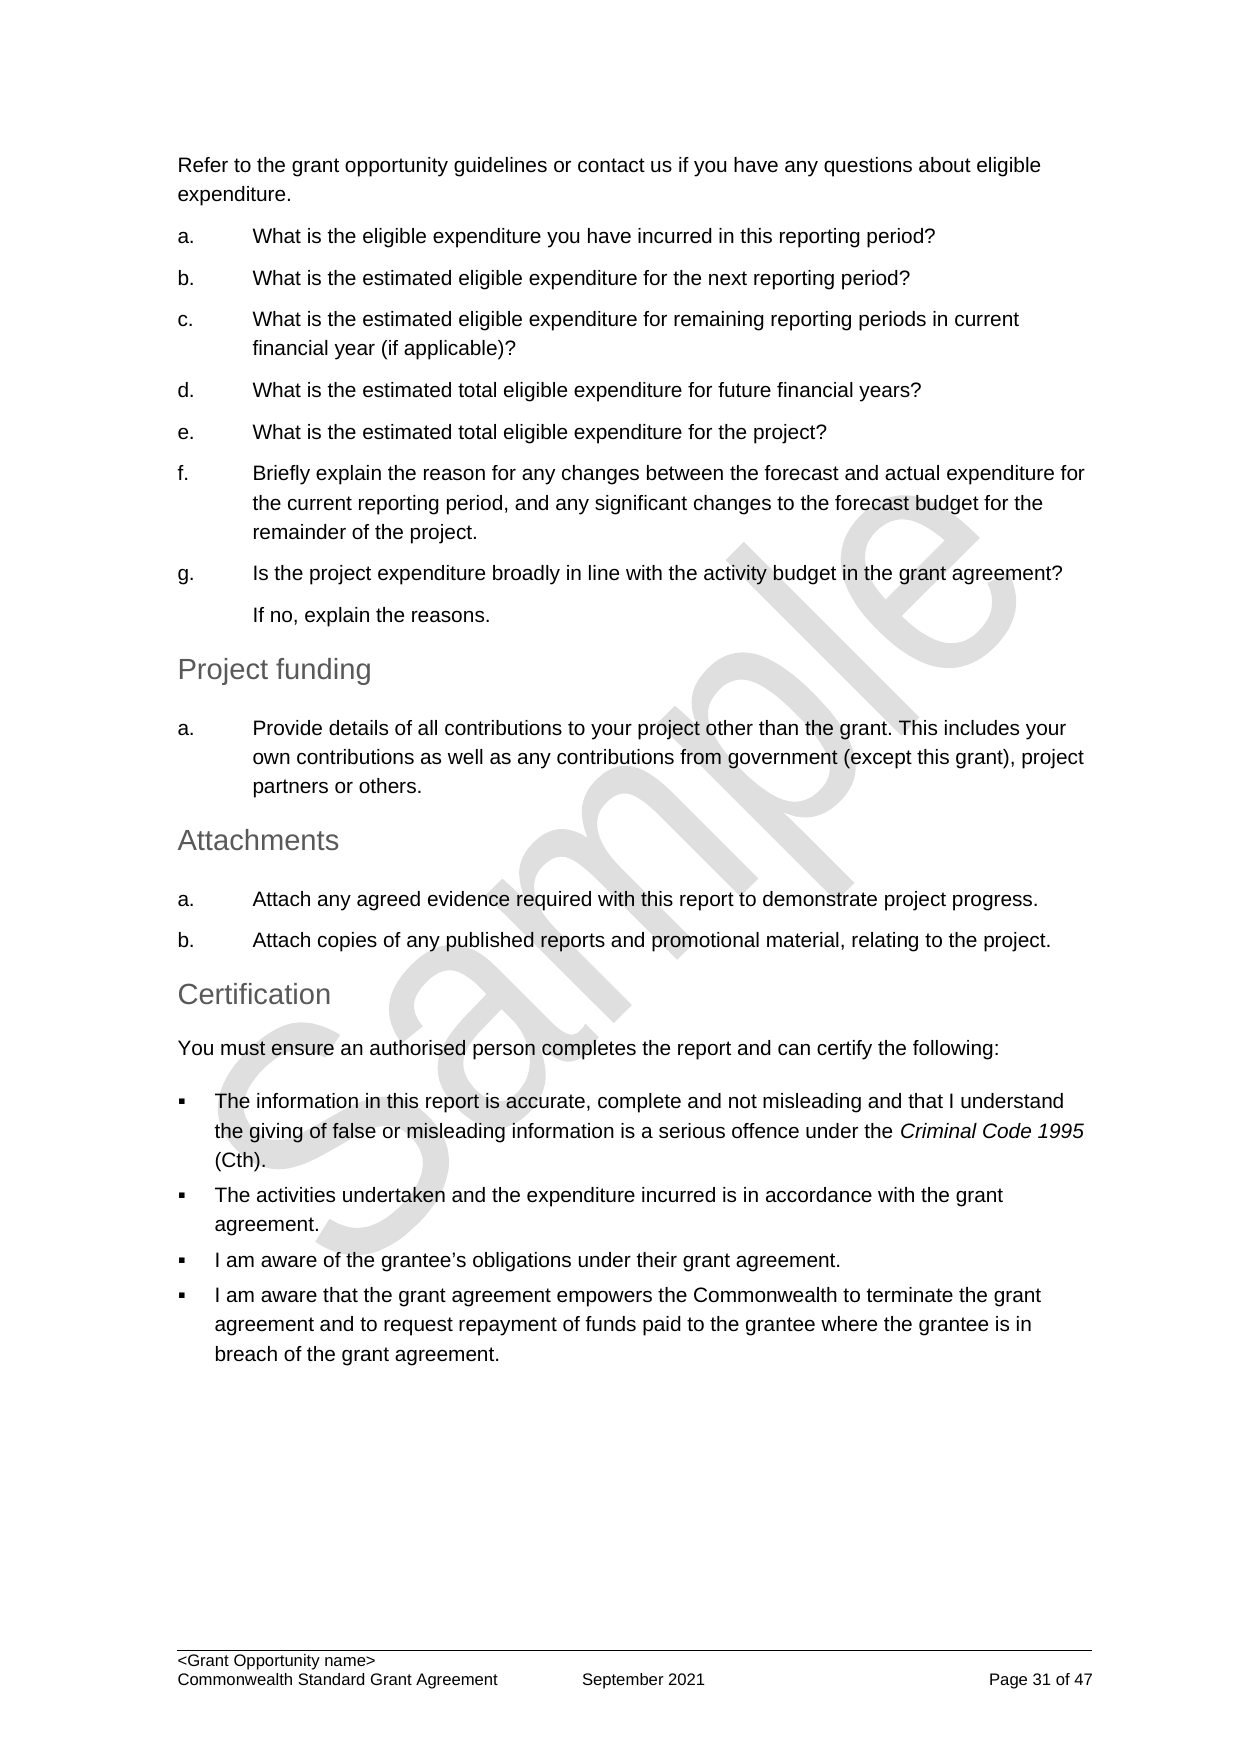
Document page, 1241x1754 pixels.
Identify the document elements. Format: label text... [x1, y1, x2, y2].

list I am aware of the grantee’s obligations under their grant agreement. [177, 1242, 1092, 1272]
subtitle Attachments [177, 823, 1092, 856]
list I am aware that the grant agreement empowers the Commonwealth to terminate the grant agreement and to request repayment of funds paid to the grantee where the grantee is in breach of the grant agreement. [177, 1278, 1092, 1365]
list The information in this report is accurate, complete and not misleading and that I understand the giving of false or misleading information is a serious offence under the Criminal Code 1995 (Cth). [177, 1084, 1092, 1172]
list Is the project expenditure broadly in line with the activity budget in the grant agreement? [177, 556, 1092, 585]
list What is the estimated eligible expenditure for remaining reporting periods in current financial year (if applicable)? [177, 302, 1092, 360]
list What is the estimated total eligible expenditure for future financial years? [177, 373, 1092, 402]
list Provide details of all contributions to your project other than the grant. This includes your own contributions as well as any contributions from government (except this grant), project partners or others. [177, 710, 1092, 798]
list Attach any agreed evidence required with this report to demonstrate project progress. [177, 881, 1092, 911]
text You must ensure an authorised person completes the report and can certify the following: [177, 1036, 1092, 1060]
list The activities undertaken and the expenditure incurred is in accordance with the grant agreement. [177, 1178, 1092, 1236]
text Refer to the grant opportunity guidelines or contact us if you have any questions about eligible expenditure. [177, 148, 1092, 206]
list Briefly explain the reason for any changes between the forecast and actual expenditure for the current reporting period, and any significant changes to the forecast budget for the remainder of the project. [177, 456, 1092, 543]
subtitle Certification [177, 977, 1092, 1011]
list Attach copies of any published reports and promotional material, relating to the project. [177, 923, 1092, 952]
list What is the estimated eligible expenditure for the next reporting period? [177, 260, 1092, 289]
subtitle Project funding [177, 652, 1092, 685]
list What is the eligible expenditure you have incurred in this reporting period? [177, 218, 1092, 248]
text If no, explain the reasons. [252, 598, 1092, 627]
list What is the estimated total eligible expenditure for the project? [177, 414, 1092, 443]
